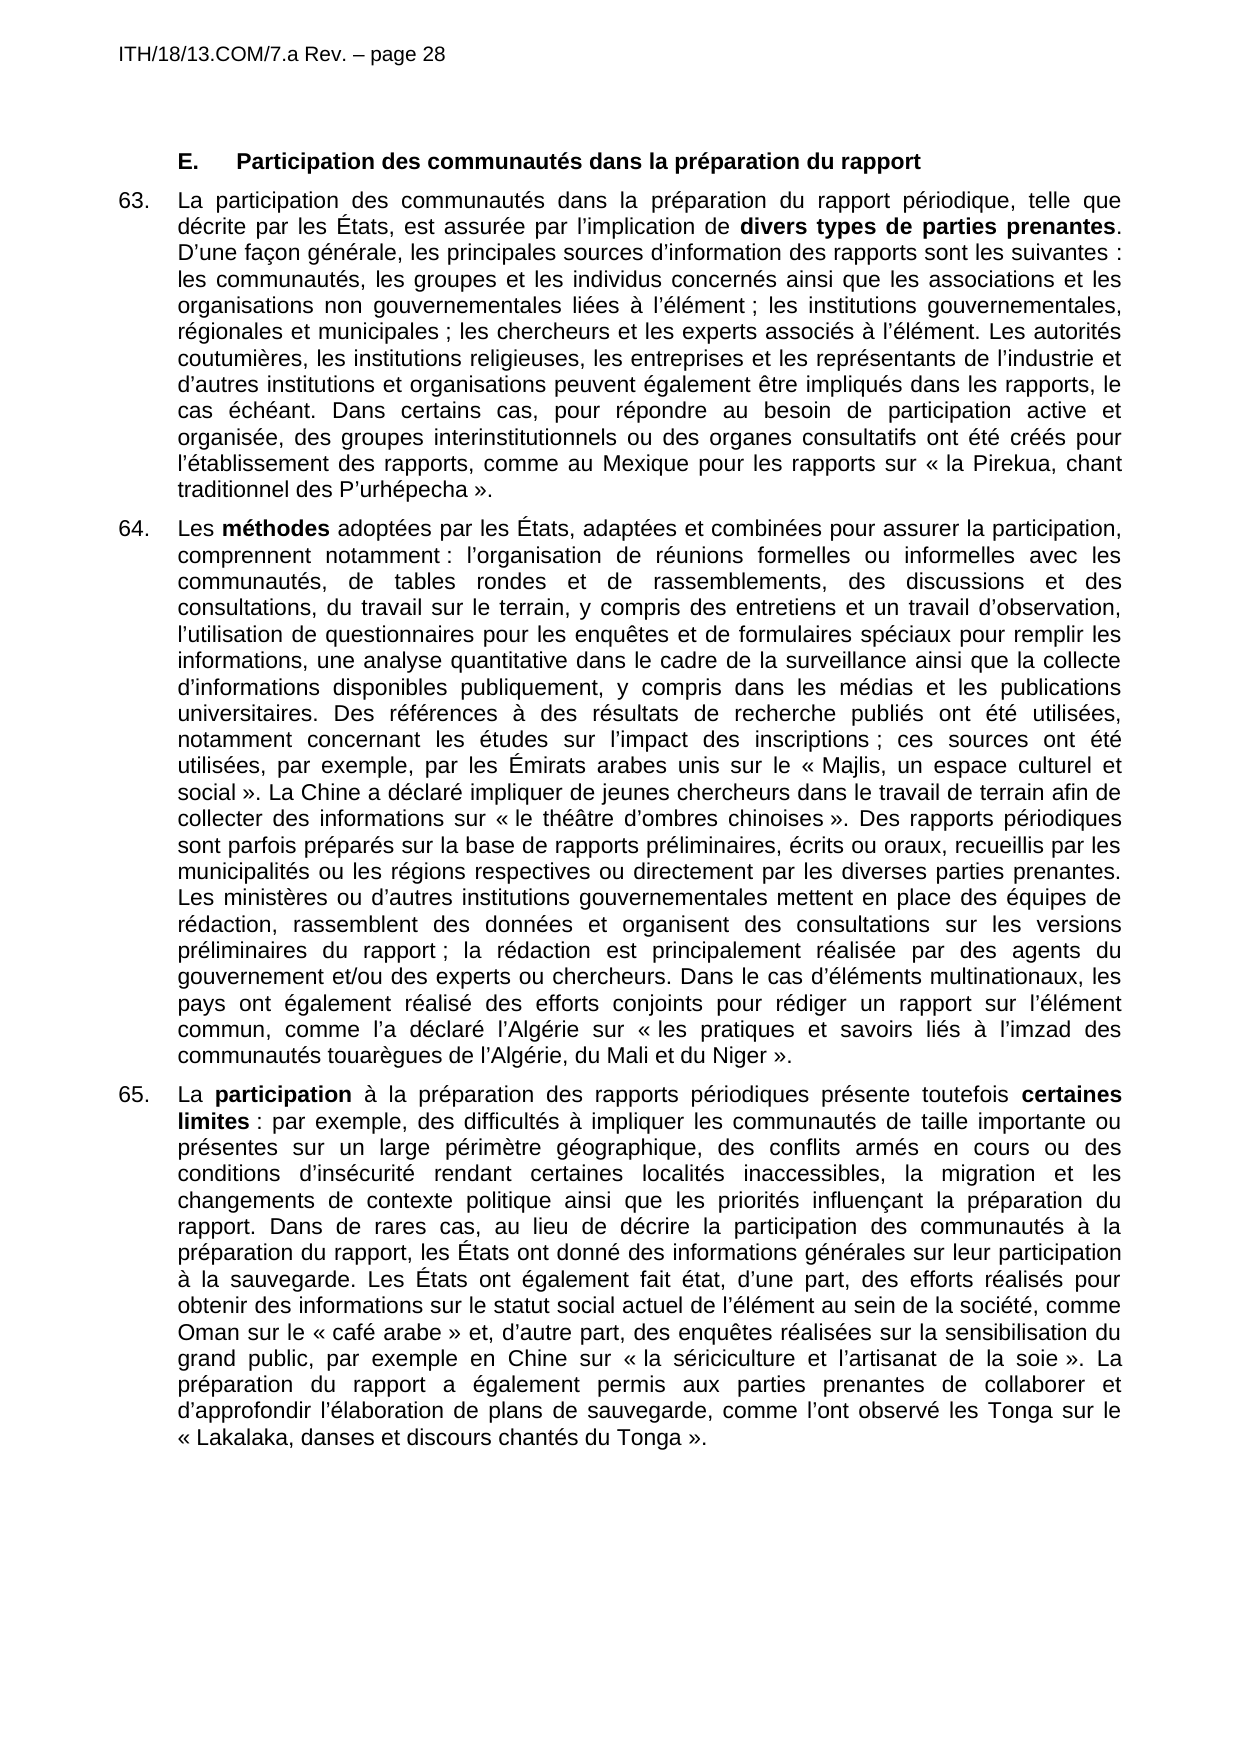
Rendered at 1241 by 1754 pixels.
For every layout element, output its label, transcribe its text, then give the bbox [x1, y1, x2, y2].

list Les méthodes adoptées par les États, adaptées et combinées pour assurer la participation, comprennent notamment : l’organisation de réunions formelles ou informelles avec les communautés, de tables rondes et de rassemblements, des discussions et des consultations, du travail sur le terrain, y compris des entretiens et un travail d’observation, l’utilisation de questionnaires pour les enquêtes et de formulaires spéciaux pour remplir les informations, une analyse quantitative dans le cadre de la surveillance ainsi que la collecte d’informations disponibles publiquement, y compris dans les médias et les publications universitaires. Des références à des résultats de recherche publiés ont été utilisées, notamment concernant les études sur l’impact des inscriptions ; ces sources ont été utilisées, par exemple, par les Émirats arabes unis sur le « Majlis, un espace culturel et social ». La Chine a déclaré impliquer de jeunes chercheurs dans le travail de terrain afin de collecter des informations sur « le théâtre d’ombres chinoises ». Des rapports périodiques sont parfois préparés sur la base de rapports préliminaires, écrits ou oraux, recueillis par les municipalités ou les régions respectives ou directement par les diverses parties prenantes. Les ministères ou d’autres institutions gouvernementales mettent en place des équipes de rédaction, rassemblent des données et organisent des consultations sur les versions préliminaires du rapport ; la rédaction est principalement réalisée par des agents du gouvernement et/ou des experts ou chercheurs. Dans le cas d’éléments multinationaux, les pays ont également réalisé des efforts conjoints pour rédiger un rapport sur l’élément commun, comme l’a déclaré l’Algérie sur « les pratiques et savoirs liés à l’imzad des communautés touarègues de l’Algérie, du Mali et du Niger ». [118, 515, 1122, 1069]
list La participation des communautés dans la préparation du rapport périodique, telle que décrite par les États, est assurée par l’implication de divers types de parties prenantes. D’une façon générale, les principales sources d’information des rapports sont les suivantes : les communautés, les groupes et les individus concernés ainsi que les associations et les organisations non gouvernementales liées à l’élément ; les institutions gouvernementales, régionales et municipales ; les chercheurs et les experts associés à l’élément. Les autorités coutumières, les institutions religieuses, les entreprises et les représentants de l’industrie et d’autres institutions et organisations peuvent également être impliqués dans les rapports, le cas échéant. Dans certains cas, pour répondre au besoin de participation active et organisée, des groupes interinstitutionnels ou des organes consultatifs ont été créés pour l’établissement des rapports, comme au Mexique pour les rapports sur « la Pirekua, chant traditionnel des P’urhépecha ». [118, 187, 1122, 503]
list La participation à la préparation des rapports périodiques présente toutefois certaines limites : par exemple, des difficultés à impliquer les communautés de taille importante ou présentes sur un large périmètre géographique, des conflits armés en cours ou des conditions d’insécurité rendant certaines localités inaccessibles, la migration et les changements de contexte politique ainsi que les priorités influençant la préparation du rapport. Dans de rares cas, au lieu de décrire la participation des communautés à la préparation du rapport, les États ont donné des informations générales sur leur participation à la sauvegarde. Les États ont également fait état, d’une part, des efforts réalisés pour obtenir des informations sur le statut social actuel de l’élément au sein de la société, comme Oman sur le « café arabe » et, d’autre part, des enquêtes réalisées sur la sensibilisation du grand public, par exemple en Chine sur « la sériciculture et l’artisanat de la soie ». La préparation du rapport a également permis aux parties prenantes de collaborer et d’approfondir l’élaboration de plans de sauvegarde, comme l’ont observé les Tonga sur le « Lakalaka, danses et discours chantés du Tonga ». [118, 1081, 1122, 1450]
list Participation des communautés dans la préparation du rapport [177, 148, 1122, 174]
